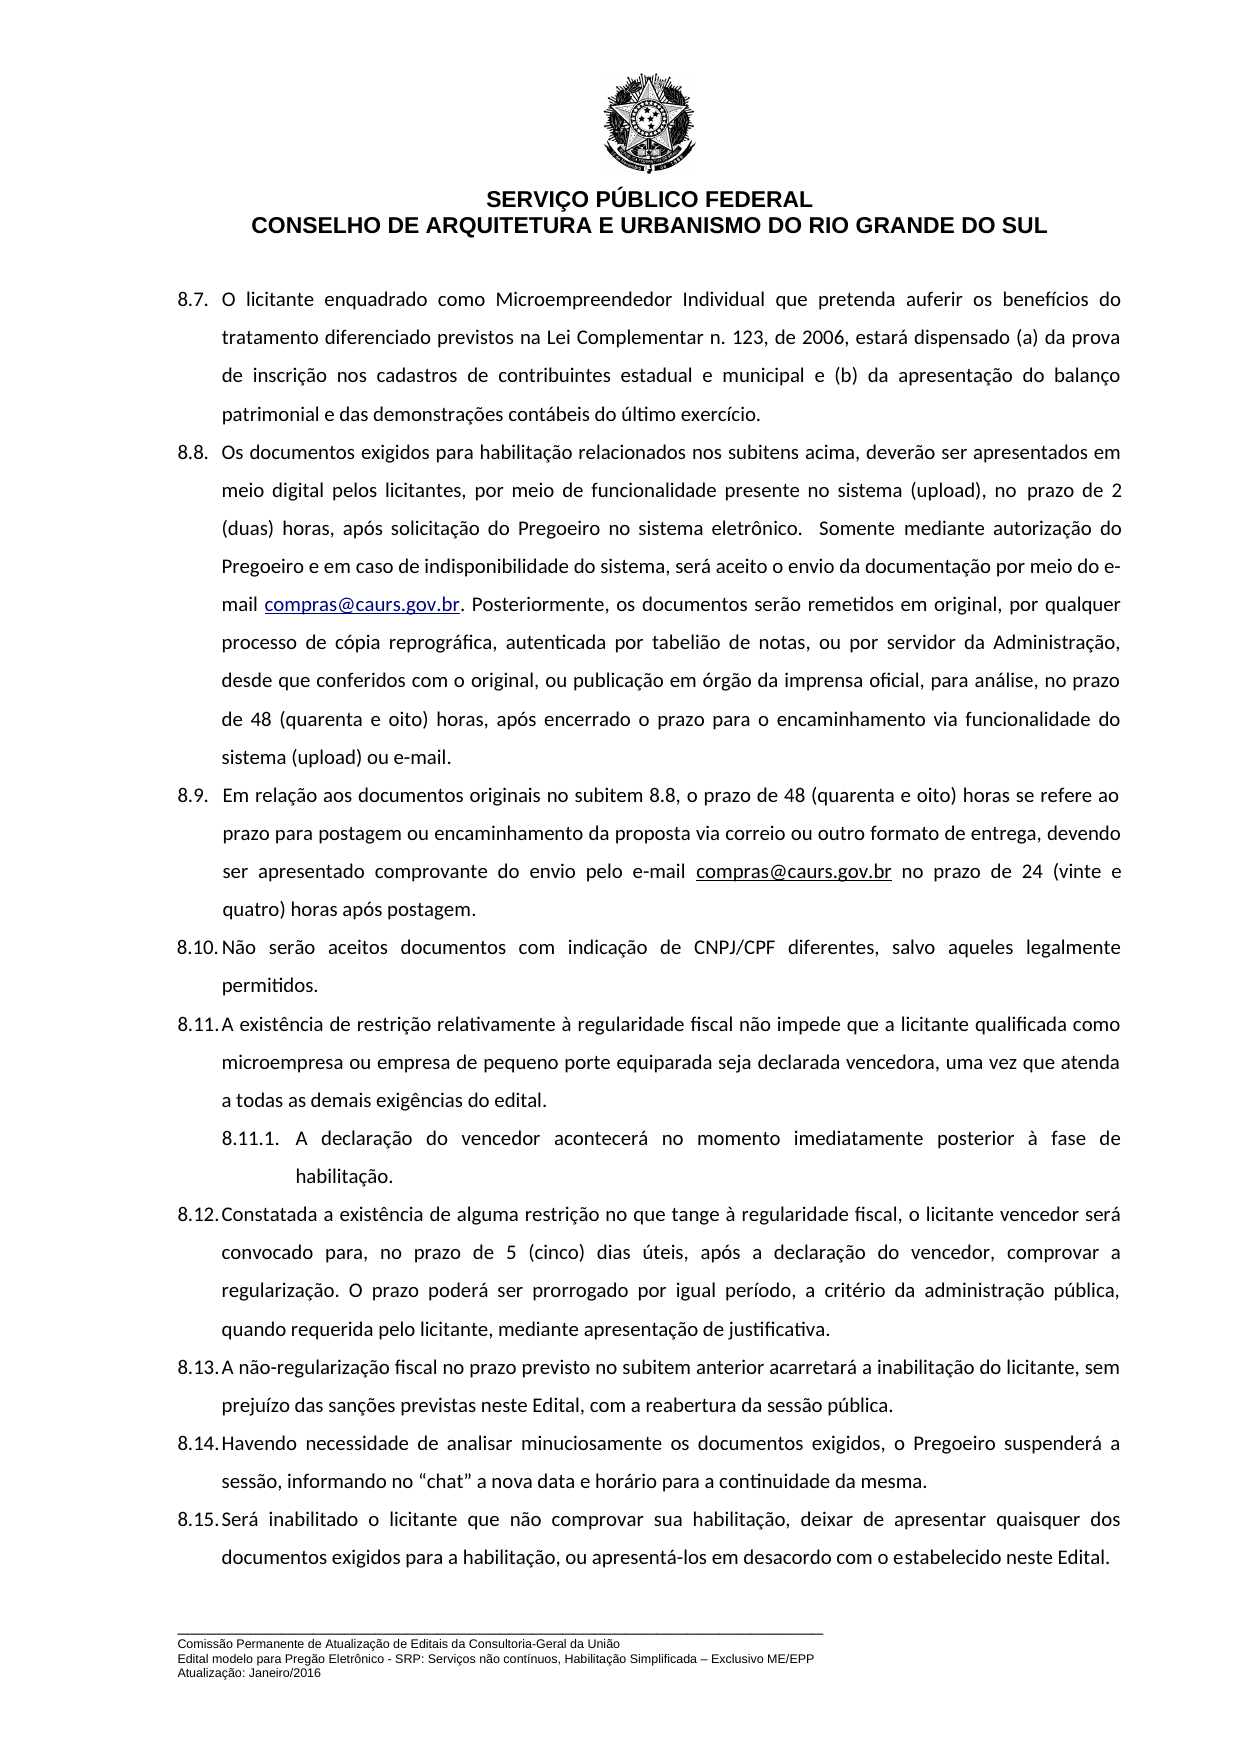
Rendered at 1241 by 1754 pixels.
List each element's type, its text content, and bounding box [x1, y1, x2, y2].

list A existência de restrição relativamente à regularidade fiscal não impede que a licitante qualificada como microempresa ou empresa de pequeno porte equiparada seja declarada vencedora, uma vez que atenda a todas as demais exigências do edital. [177, 1011, 1122, 1112]
list Em relação aos documentos originais no subitem 8.8, o prazo de 48 (quarenta e oito) horas se refere ao prazo para postagem ou encaminhamento da proposta via correio ou outro formato de entrega, devendo ser apresentado comprovante do envio pelo e-mail compras@caurs.gov.br no prazo de 24 (vinte e quatro) horas após postagem. [177, 782, 1122, 922]
list Constatada a existência de alguma restrição no que tange à regularidade fiscal, o licitante vencedor será convocado para, no prazo de 5 (cinco) dias úteis, após a declaração do vencedor, comprovar a regularização. O prazo poderá ser prorrogado por igual período, a critério da administração pública, quando requerida pelo licitante, mediante apresentação de justificativa. [177, 1201, 1122, 1341]
list O licitante enquadrado como Microempreendedor Individual que pretenda auferir os benefícios do tratamento diferenciado previstos na Lei Complementar n. 123, de 2006, estará dispensado (a) da prova de inscrição nos cadastros de contribuintes estadual e municipal e (b) da apresentação do balanço patrimonial e das demonstrações contábeis do último exercício. [177, 286, 1122, 426]
list Os documentos exigidos para habilitação relacionados nos subitens acima, deverão ser apresentados em meio digital pelos licitantes, por meio de funcionalidade presente no sistema (upload), no prazo de 2 (duas) horas, após solicitação do Pregoeiro no sistema eletrônico. Somente mediante autorização do Pregoeiro e em caso de indisponibilidade do sistema, será aceito o envio da documentação por meio do e-mail compras@caurs.gov.br. Posteriormente, os documentos serão remetidos em original, por qualquer processo de cópia reprográfica, autenticada por tabelião de notas, ou por servidor da Administração, desde que conferidos com o original, ou publicação em órgão da imprensa oficial, para análise, no prazo de 48 (quarenta e oito) horas, após encerrado o prazo para o encaminhamento via funcionalidade do sistema (upload) ou e-mail. [177, 439, 1122, 769]
list Não serão aceitos documentos com indicação de CNPJ/CPF diferentes, salvo aqueles legalmente permitidos. [177, 934, 1122, 998]
list Será inabilitado o licitante que não comprovar sua habilitação, deixar de apresentar quaisquer dos documentos exigidos para a habilitação, ou apresentá-los em desacordo com o estabelecido neste Edital. [177, 1506, 1122, 1570]
picture [603, 73, 696, 174]
list Havendo necessidade de analisar minuciosamente os documentos exigidos, o Pregoeiro suspenderá a sessão, informando no “chat” a nova data e horário para a continuidade da mesma. [177, 1430, 1122, 1494]
list A não-regularização fiscal no prazo previsto no subitem anterior acarretará a inabilitação do licitante, sem prejuízo das sanções previstas neste Edital, com a reabertura da sessão pública. [177, 1354, 1122, 1417]
list A declaração do vencedor acontecerá no momento imediatamente posterior à fase de habilitação. [222, 1125, 1122, 1189]
